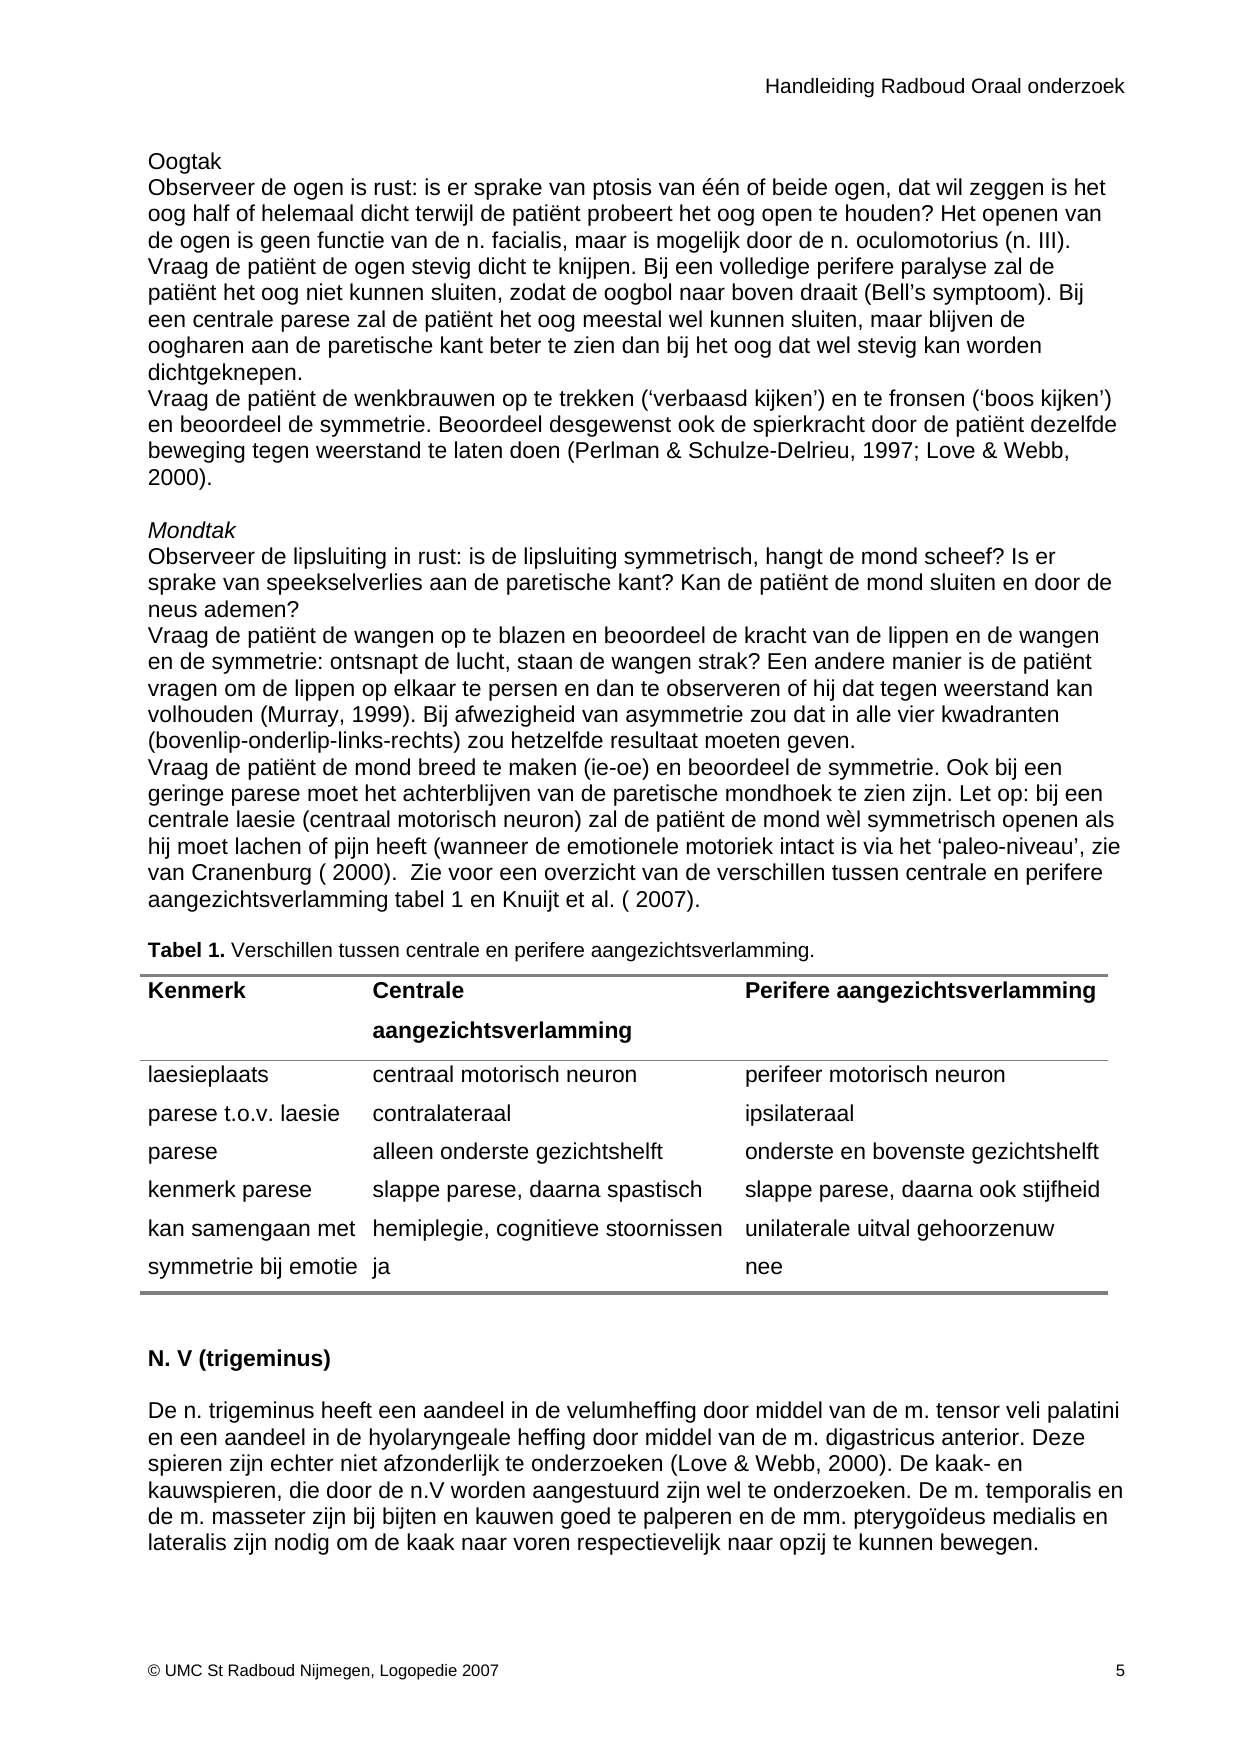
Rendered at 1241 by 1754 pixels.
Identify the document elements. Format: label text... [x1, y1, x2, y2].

table_header Kenmerk [140, 977, 365, 1060]
table_cell centraal motorisch neuron [365, 1061, 737, 1100]
table_cell perifeer motorisch neuron [738, 1061, 1108, 1100]
table_cell symmetrie bij emotie [140, 1253, 365, 1291]
table_cell parese t.o.v. laesie [140, 1100, 365, 1138]
table_cell onderste en bovenste gezichtshelft [738, 1138, 1108, 1176]
subtitle Mondtak [148, 517, 1125, 543]
table_header Centrale aangezichtsverlamming [365, 977, 737, 1060]
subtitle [148, 148, 1125, 174]
text N. V (trigeminus) [148, 1345, 1125, 1371]
table_header Perifere aangezichtsverlamming [738, 977, 1108, 1060]
table_cell nee [738, 1253, 1108, 1291]
table_cell kan samengaan met [140, 1215, 365, 1253]
table_cell ipsilateraal [738, 1100, 1108, 1138]
table_cell laesieplaats [140, 1061, 365, 1100]
table_cell slappe parese, daarna ook stijfheid [738, 1176, 1108, 1215]
text De n. trigeminus heeft een aandeel in de velumheffing door middel van de m. tensor veli palatini en een aandeel in de hyolaryngeale heffing door middel van de m. digastricus anterior. Deze spieren zijn echter niet afzonderlijk te onderzoeken (Love & Webb, 2000). De kaak- en kauwspieren, die door de n.V worden aangestuurd zijn wel te onderzoeken. De m. temporalis en de m. masseter zijn bij bijten en kauwen goed te palperen en de mm. pterygoïdeus medialis en lateralis zijn nodig om de kaak naar voren respectievelijk naar opzij te kunnen bewegen. [148, 1397, 1125, 1556]
text Vraag de patiënt de wangen op te blazen en beoordeel de kracht van de lippen en de wangen en de symmetrie: ontsnapt de lucht, staan de wangen strak? Een andere manier is de patiënt vragen om de lippen op elkaar te persen en dan te observeren of hij dat tegen weerstand kan volhouden (Murray, 1999). Bij afwezigheid van asymmetrie zou dat in alle vier kwadranten (bovenlip-onderlip-links-rechts) zou hetzelfde resultaat moeten geven. [148, 622, 1125, 754]
table_cell parese [140, 1138, 365, 1176]
text Vraag de patiënt de mond breed te maken (ie-oe) en beoordeel de symmetrie. Ook bij een geringe parese moet het achterblijven van de paretische mondhoek te zien zijn. Let op: bij een centrale laesie (centraal motorisch neuron) zal de patiënt de mond wèl symmetrisch openen als hij moet lachen of pijn heeft (wanneer de emotionele motoriek intact is via het ‘paleo-niveau’, zie van Cranenburg ( 2000). Zie voor een overzicht van de verschillen tussen centrale en perifere aangezichtsverlamming tabel 1 en Knuijt et al. ( 2007). [148, 754, 1125, 912]
table_cell ja [365, 1253, 737, 1291]
text Vraag de patiënt de ogen stevig dicht te knijpen. Bij een volledige perifere paralyse zal de patiënt het oog niet kunnen sluiten, zodat de oogbol naar boven draait (Bell’s symptoom). Bij een centrale parese zal de patiënt het oog meestal wel kunnen sluiten, maar blijven de oogharen aan de paretische kant beter te zien dan bij het oog dat wel stevig kan worden dichtgeknepen. [148, 253, 1125, 385]
text Vraag de patiënt de wenkbrauwen op te trekken (‘verbaasd kijken’) en te fronsen (‘boos kijken’) en beoordeel de symmetrie. Beoordeel desgewenst ook de spierkracht door de patiënt dezelfde beweging tegen weerstand te laten doen (Perlman & Schulze-Delrieu, 1997; Love & Webb, 2000). [148, 385, 1125, 490]
table_cell unilaterale uitval gehoorzenuw [738, 1215, 1108, 1253]
table_cell alleen onderste gezichtshelft [365, 1138, 737, 1176]
table_cell contralateraal [365, 1100, 737, 1138]
table_cell kenmerk parese [140, 1176, 365, 1215]
table_cell slappe parese, daarna spastisch [365, 1176, 737, 1215]
text Tabel 1. Verschillen tussen centrale en perifere aangezichtsverlamming. [148, 938, 1125, 962]
text Observeer de lipsluiting in rust: is de lipsluiting symmetrisch, hangt de mond scheef? Is er sprake van speekselverlies aan de paretische kant? Kan de patiënt de mond sluiten en door de neus ademen? [148, 543, 1125, 622]
table_cell hemiplegie, cognitieve stoornissen [365, 1215, 737, 1253]
text Observeer de ogen is rust: is er sprake van ptosis van één of beide ogen, dat wil zeggen is het oog half of helemaal dicht terwijl de patiënt probeert het oog open te houden? Het openen van de ogen is geen functie van de n. facialis, maar is mogelijk door de n. oculomotorius (n. III). [148, 174, 1125, 253]
